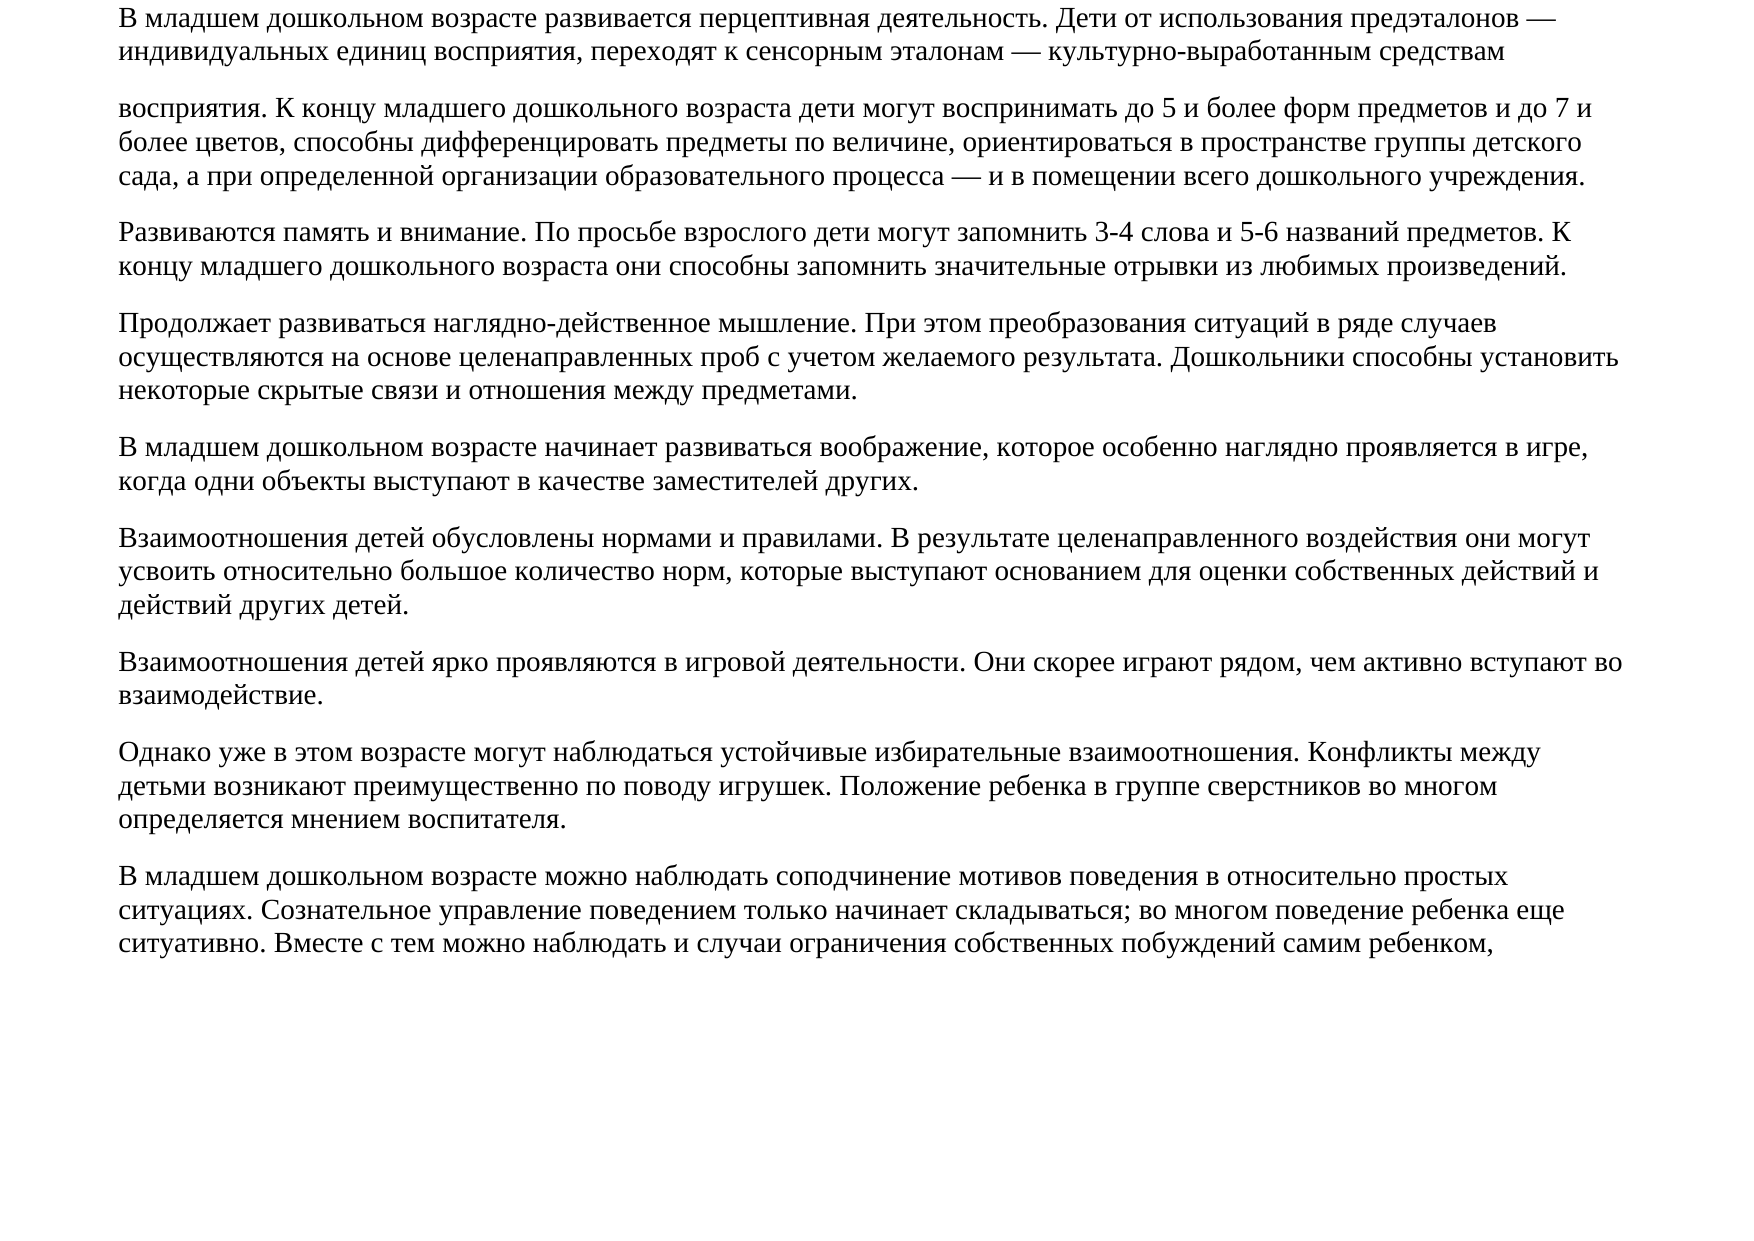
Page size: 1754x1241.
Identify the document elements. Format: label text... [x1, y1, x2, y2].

text восприятия. К концу младшего дошкольного возраста дети могут воспринимать до 5 и более форм предметов и до 7 и более цветов, способны дифференцировать предметы по величине, ориентироваться в пространстве группы детского сада, а при определенной организации образовательного процесса — и в помещении всего дошкольного учреждения. [118, 91, 1636, 191]
text В младшем дошкольном возрасте развивается перцептивная деятельность. Дети от использования предэталонов — индивидуальных единиц восприятия, переходят к сенсорным эталонам — культурно-выработанным средствам [118, 0, 1636, 67]
text Взаимоотношения детей обусловлены нормами и правилами. В результате целенаправленного воздействия они могут усвоить относительно большое количество норм, которые выступают основанием для оценки собственных действий и действий других детей. [118, 520, 1636, 620]
text Взаимоотношения детей ярко проявляются в игровой деятельности. Они скорее играют рядом, чем активно вступают во взаимодействие. [118, 644, 1636, 711]
text Продолжает развиваться наглядно-действенное мышление. При этом преобразования ситуаций в ряде случаев осуществляются на основе целенаправленных проб с учетом желаемого результата. Дошкольники способны установить некоторые скрытые связи и отношения между предметами. [118, 305, 1636, 406]
text В младшем дошкольном возрасте начинает развиваться воображение, которое особенно наглядно проявляется в игре, когда одни объекты выступают в качестве заместителей других. [118, 429, 1636, 496]
text Развиваются память и внимание. По просьбе взрослого дети могут запомнить 3-4 слова и 5-6 названий предметов. К концу младшего дошкольного возраста они способны запомнить значительные отрывки из любимых произведений. [118, 214, 1636, 282]
text В младшем дошкольном возрасте можно наблюдать соподчинение мотивов поведения в относительно простых ситуациях. Сознательное управление поведением только начинает складываться; во многом поведение ребенка еще ситуативно. Вместе с тем можно наблюдать и случаи ограничения собственных побуждений самим ребенком, [118, 858, 1636, 959]
text Однако уже в этом возрасте могут наблюдаться устойчивые избирательные взаимоотношения. Конфликты между детьми возникают преимущественно по поводу игрушек. Положение ребенка в группе сверстников во многом определяется мнением воспитателя. [118, 734, 1636, 835]
